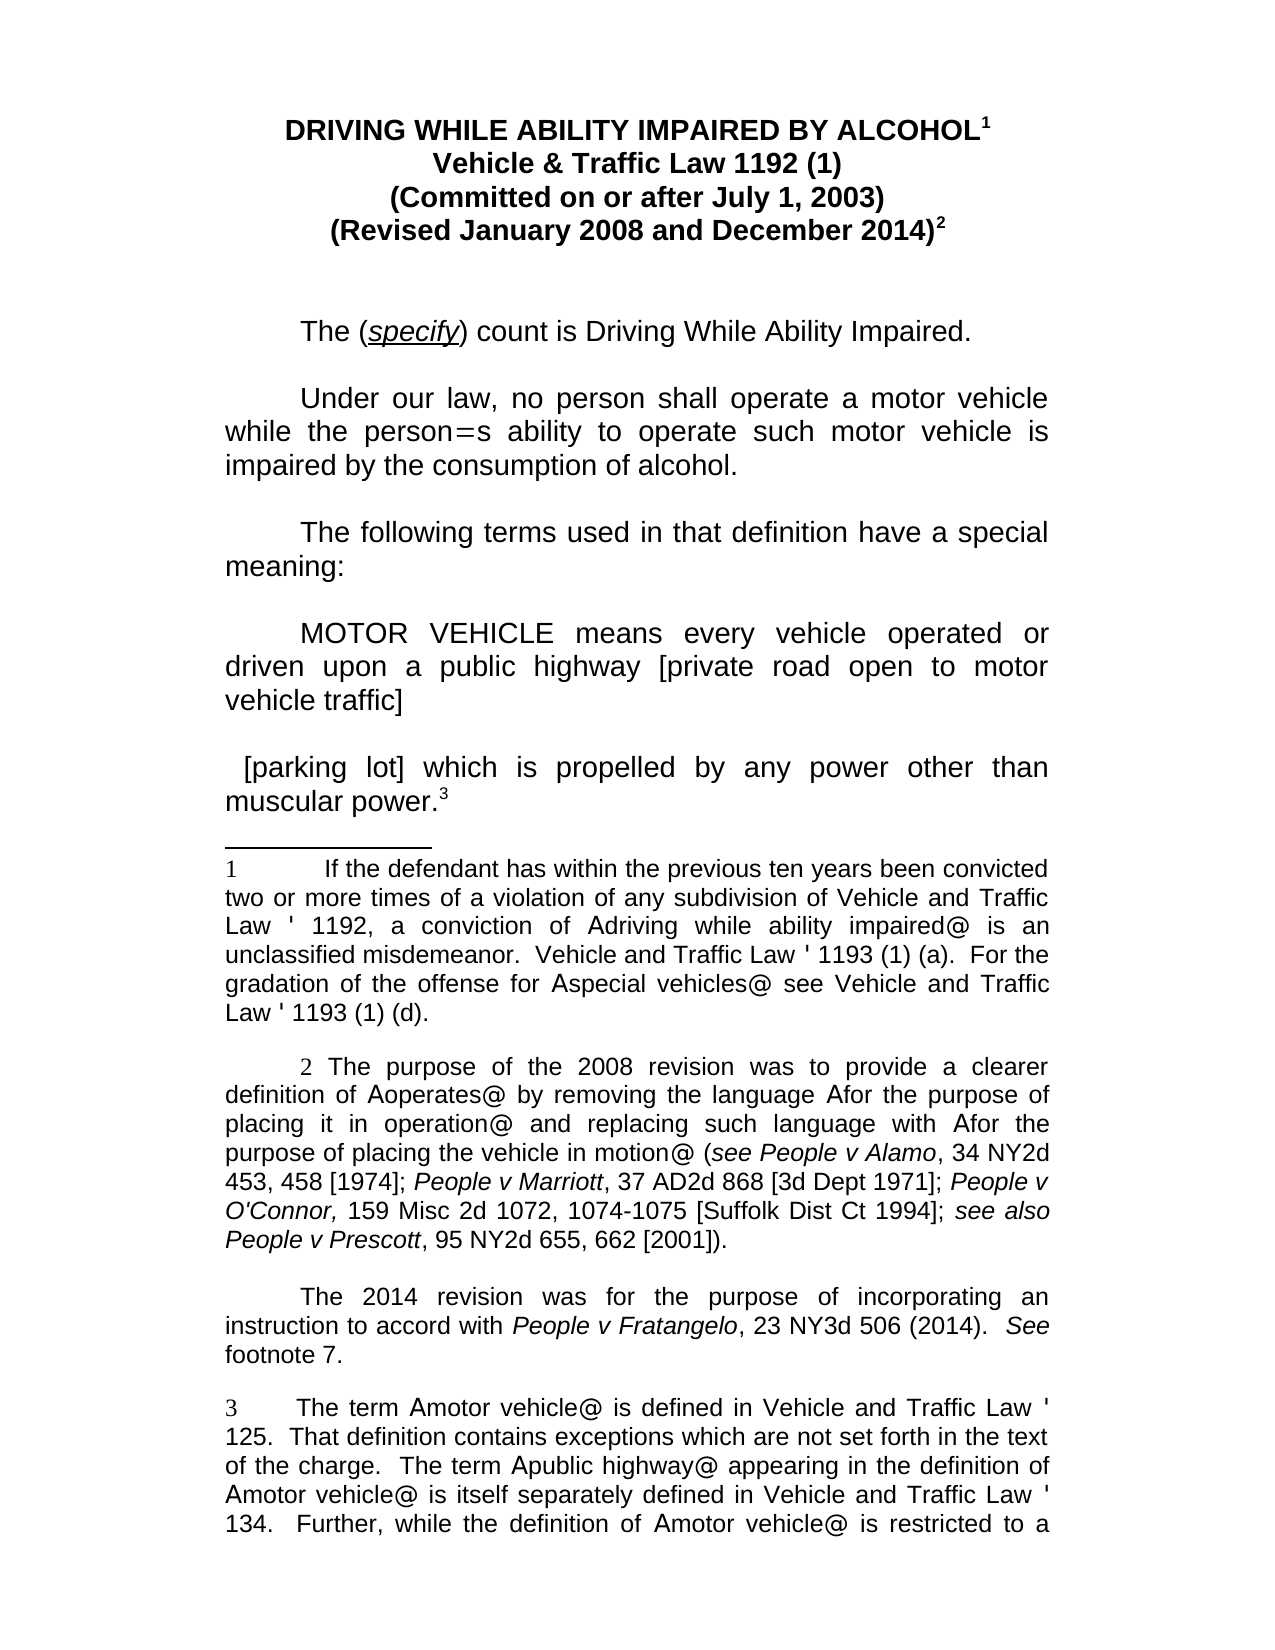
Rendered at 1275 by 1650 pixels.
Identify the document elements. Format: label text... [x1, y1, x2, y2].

text MOTOR VEHICLE means every vehicle operated or driven upon a public highway [private road open to motor vehicle traffic] [225, 616, 1050, 716]
text (Committed on or after July 1, 2003) [225, 179, 1050, 213]
text [parking lot] which is propelled by any power other than muscular power. [225, 750, 1050, 817]
text (Revised January 2008 and December 2014) [225, 213, 1050, 247]
text DRIVING WHILE ABILITY IMPAIRED BY ALCOHOL [225, 112, 1050, 146]
text The (specify) count is Driving While Ability Impaired. [225, 314, 1050, 347]
text Vehicle & Traffic Law 1192 (1) [225, 146, 1050, 179]
text The following terms used in that definition have a special meaning: [225, 515, 1050, 582]
text Under our law, no person shall operate a motor vehicle while the persons ability to operate such motor vehicle is impaired by the consumption of alcohol. [225, 381, 1050, 482]
